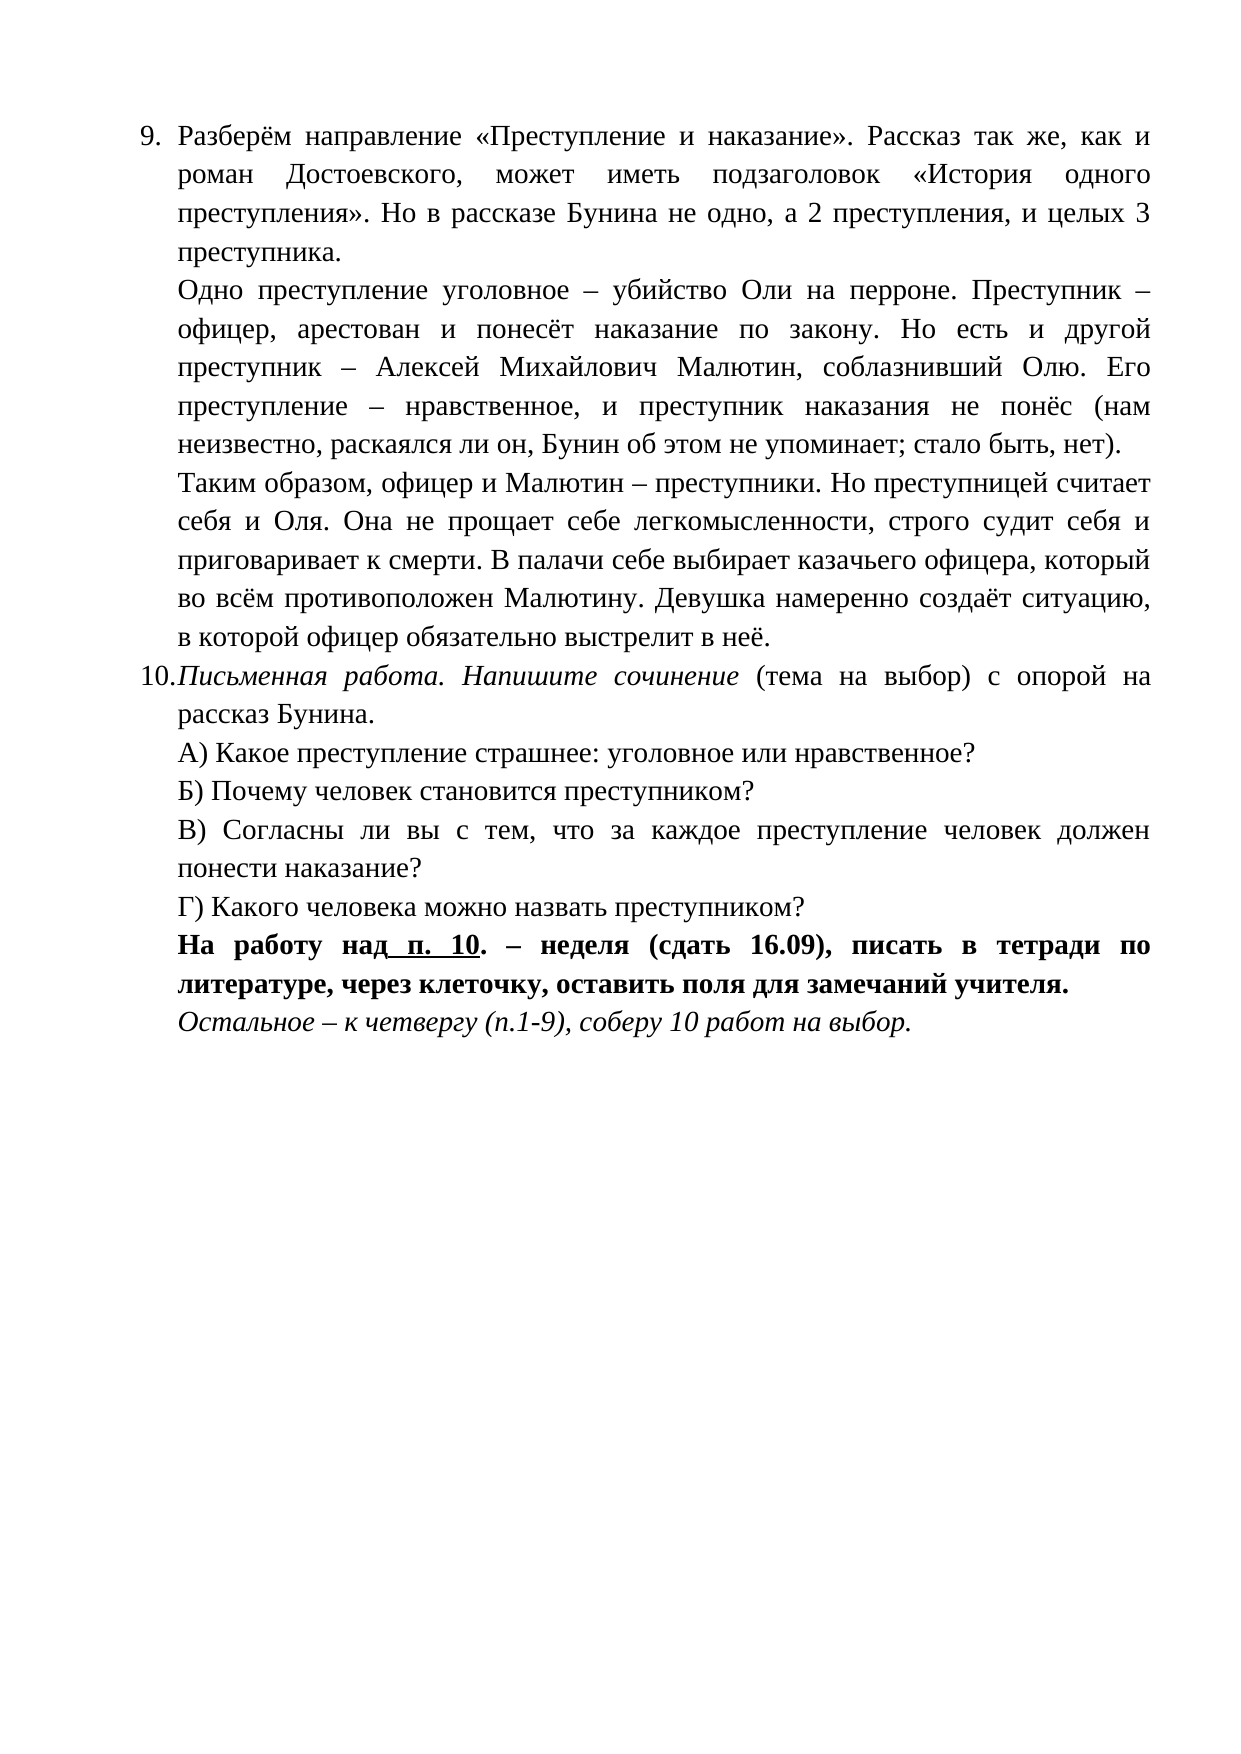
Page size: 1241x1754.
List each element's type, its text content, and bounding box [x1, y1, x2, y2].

list Г) Какого человека можно назвать преступником? [177, 889, 1152, 922]
list Разберём направление «Преступление и наказание». Рассказ так же, как и роман Достоевского, может иметь подзаголовок «История одного преступления». Но в рассказе Бунина не одно, а 2 преступления, и целых 3 преступника. [140, 118, 1152, 267]
list В) Согласны ли вы с тем, что за каждое преступление человек должен понести наказание? [177, 812, 1152, 884]
list На работу над п. 10. – неделя (сдать 16.09), писать в тетради по литературе, через клеточку, оставить поля для замечаний учителя. [177, 927, 1152, 999]
list Таким образом, офицер и Малютин – преступники. Но преступницей считает себя и Оля. Она не прощает себе легкомысленности, строго судит себя и приговаривает к смерти. В палачи себе выбирает казачьего офицера, который во всём противоположен Малютину. Девушка намеренно создаёт ситуацию, в которой офицер обязательно выстрелит в неё. [177, 465, 1152, 653]
list Письменная работа. Напишите сочинение (тема на выбор) с опорой на рассказ Бунина. [140, 658, 1152, 730]
list Б) Почему человек становится преступником? [177, 773, 1152, 807]
list Остальное – к четвергу (п.1-9), соберу 10 работ на выбор. [177, 1004, 1152, 1038]
list Одно преступление уголовное – убийство Оли на перроне. Преступник – офицер, арестован и понесёт наказание по закону. Но есть и другой преступник – Алексей Михайлович Малютин, соблазнивший Олю. Его преступление – нравственное, и преступник наказания не понёс (нам неизвестно, раскаялся ли он, Бунин об этом не упоминает; стало быть, нет). [177, 272, 1152, 460]
list А) Какое преступление страшнее: уголовное или нравственное? [177, 735, 1152, 768]
